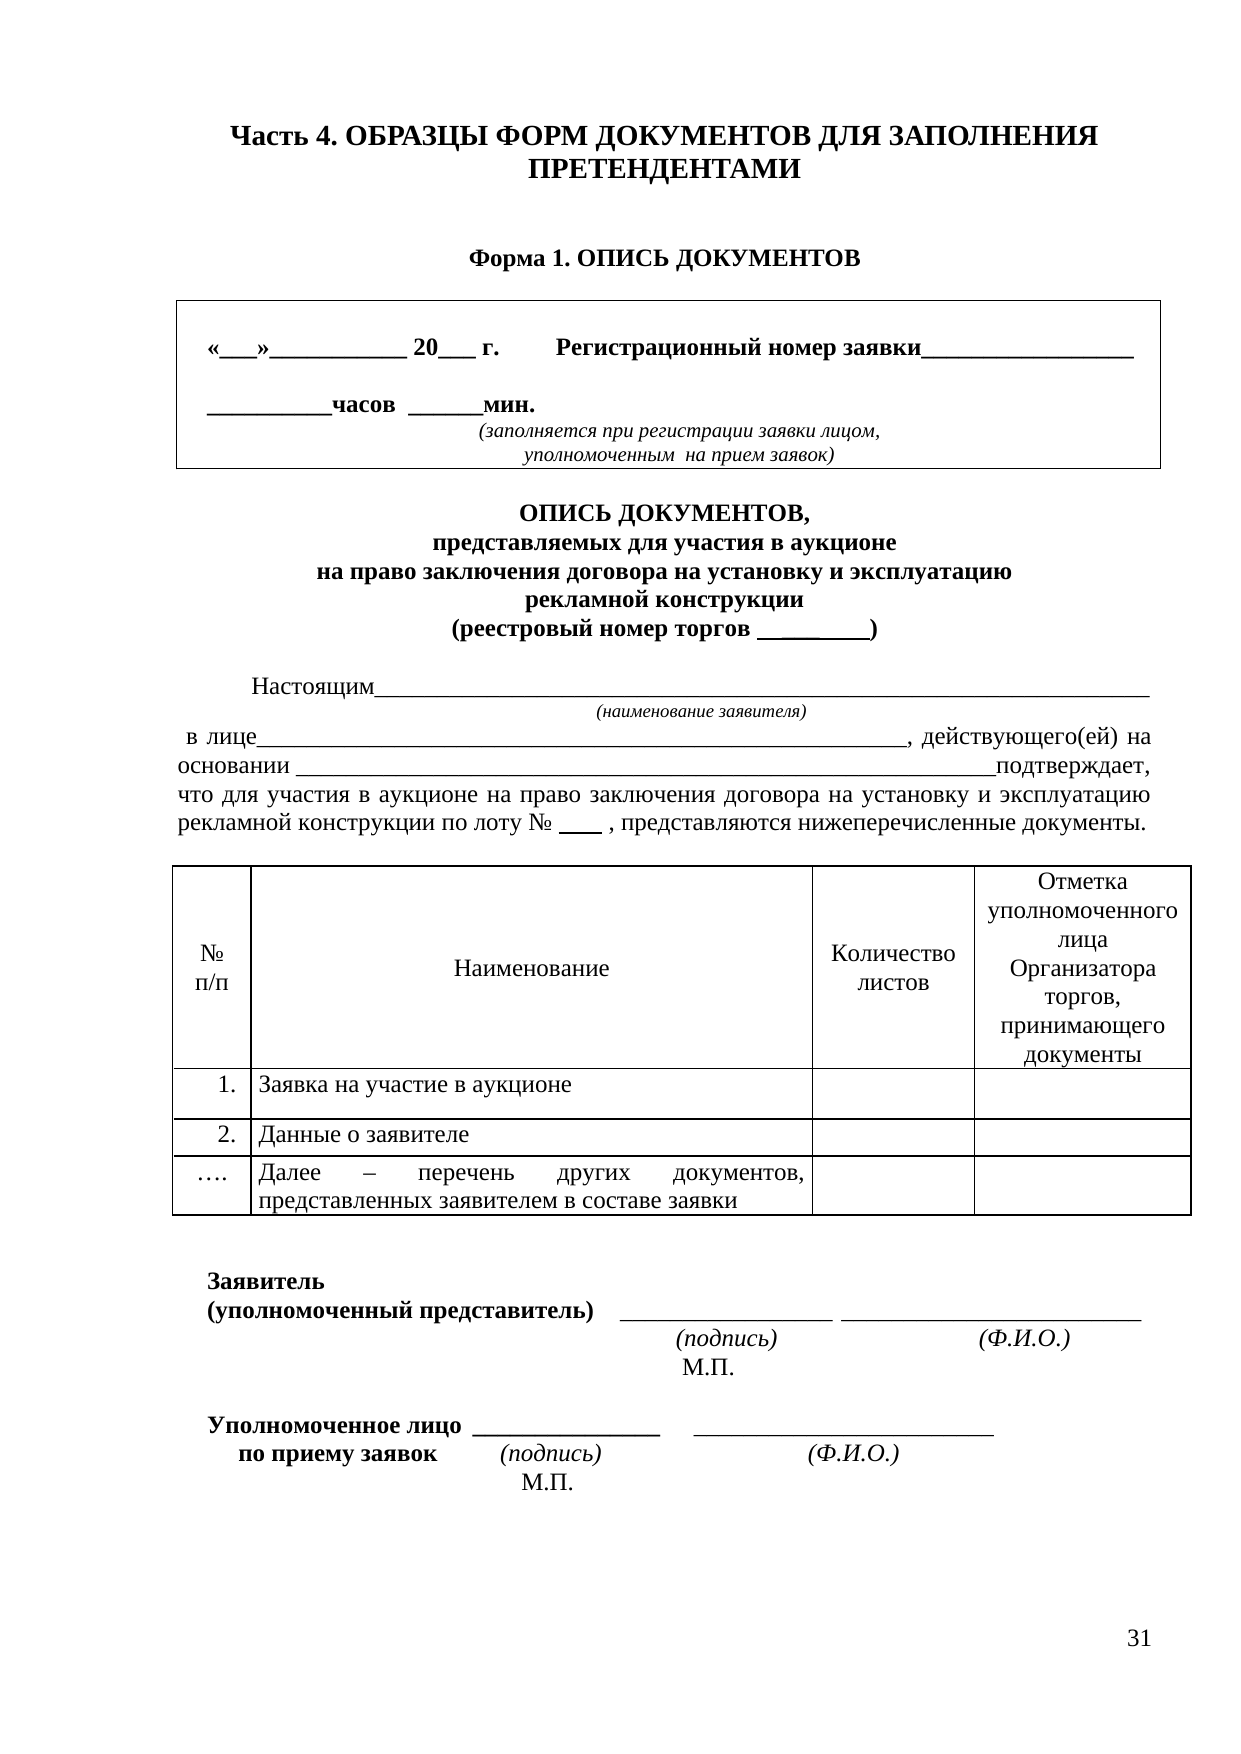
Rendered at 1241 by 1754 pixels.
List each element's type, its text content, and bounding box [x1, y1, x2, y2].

text на право заключения договора на установку и эксплуатацию [177, 556, 1152, 584]
table_cell [813, 1157, 974, 1214]
text в лице____________________________________________________, действующего(ей) на основании ________________________________________________________подтверждает, [177, 721, 1152, 779]
text (подпись) (Ф.И.О.) [177, 1323, 1152, 1352]
table_header Количество листов [813, 867, 974, 1068]
table_cell [173, 1069, 250, 1118]
table_cell …. [173, 1156, 250, 1214]
text Уполномоченное лицо _______________ ________________________ [177, 1410, 1152, 1438]
table_header № п/п [173, 867, 250, 1068]
table_cell Заявка на участие в аукционе [252, 1069, 812, 1118]
text что для участия в аукционе на право заключения договора на установку и эксплуатацию рекламной конструкции по лоту № , представляются нижеперечисленные документы. [177, 779, 1152, 836]
table_cell [813, 1069, 974, 1118]
text Заявитель [177, 1266, 1152, 1295]
text (уполномоченный представитель) _________________ ________________________ [177, 1295, 1152, 1323]
text __________часов ______мин. [177, 389, 1152, 418]
table_cell Данные о заявителе [252, 1120, 812, 1155]
table_cell [975, 1120, 1190, 1155]
text по приему заявок (подпись) (Ф.И.О.) [177, 1438, 1152, 1467]
text (заполняется при регистрации заявки лицом, [177, 418, 1152, 439]
text (реестровый номер торгов ___ ) [177, 613, 1152, 642]
table_header Отметка уполномоченного лица Организатора торгов, принимающего документы [975, 867, 1190, 1068]
text Форма 1. ОПИСЬ ДОКУМЕНТОВ [177, 243, 1152, 271]
table_cell [173, 1119, 250, 1155]
text рекламной конструкции [177, 584, 1152, 613]
text Часть 4. ОБРАЗЦЫ ФОРМ ДОКУМЕНТОВ ДЛЯ ЗАПОЛНЕНИЯ ПРЕТЕНДЕНТАМИ [177, 118, 1152, 185]
text уполномоченным на прием заявок) [177, 439, 1160, 468]
text М.П. [177, 1467, 1152, 1496]
table_cell [975, 1157, 1190, 1214]
table_header Наименование [252, 867, 812, 1068]
text ОПИСЬ ДОКУМЕНТОВ, [177, 498, 1152, 527]
text «___»___________ 20___ г. Регистрационный номер заявки_________________ [177, 332, 1152, 361]
text М.П. [177, 1352, 1152, 1381]
text (наименование заявителя) [177, 699, 1152, 721]
table_cell [975, 1069, 1190, 1118]
text представляемых для участия в аукционе [177, 527, 1152, 556]
table_cell Далее – перечень других документов, представленных заявителем в составе заявки [252, 1157, 812, 1214]
table_cell [813, 1120, 974, 1155]
text Настоящим______________________________________________________________ [177, 671, 1152, 699]
